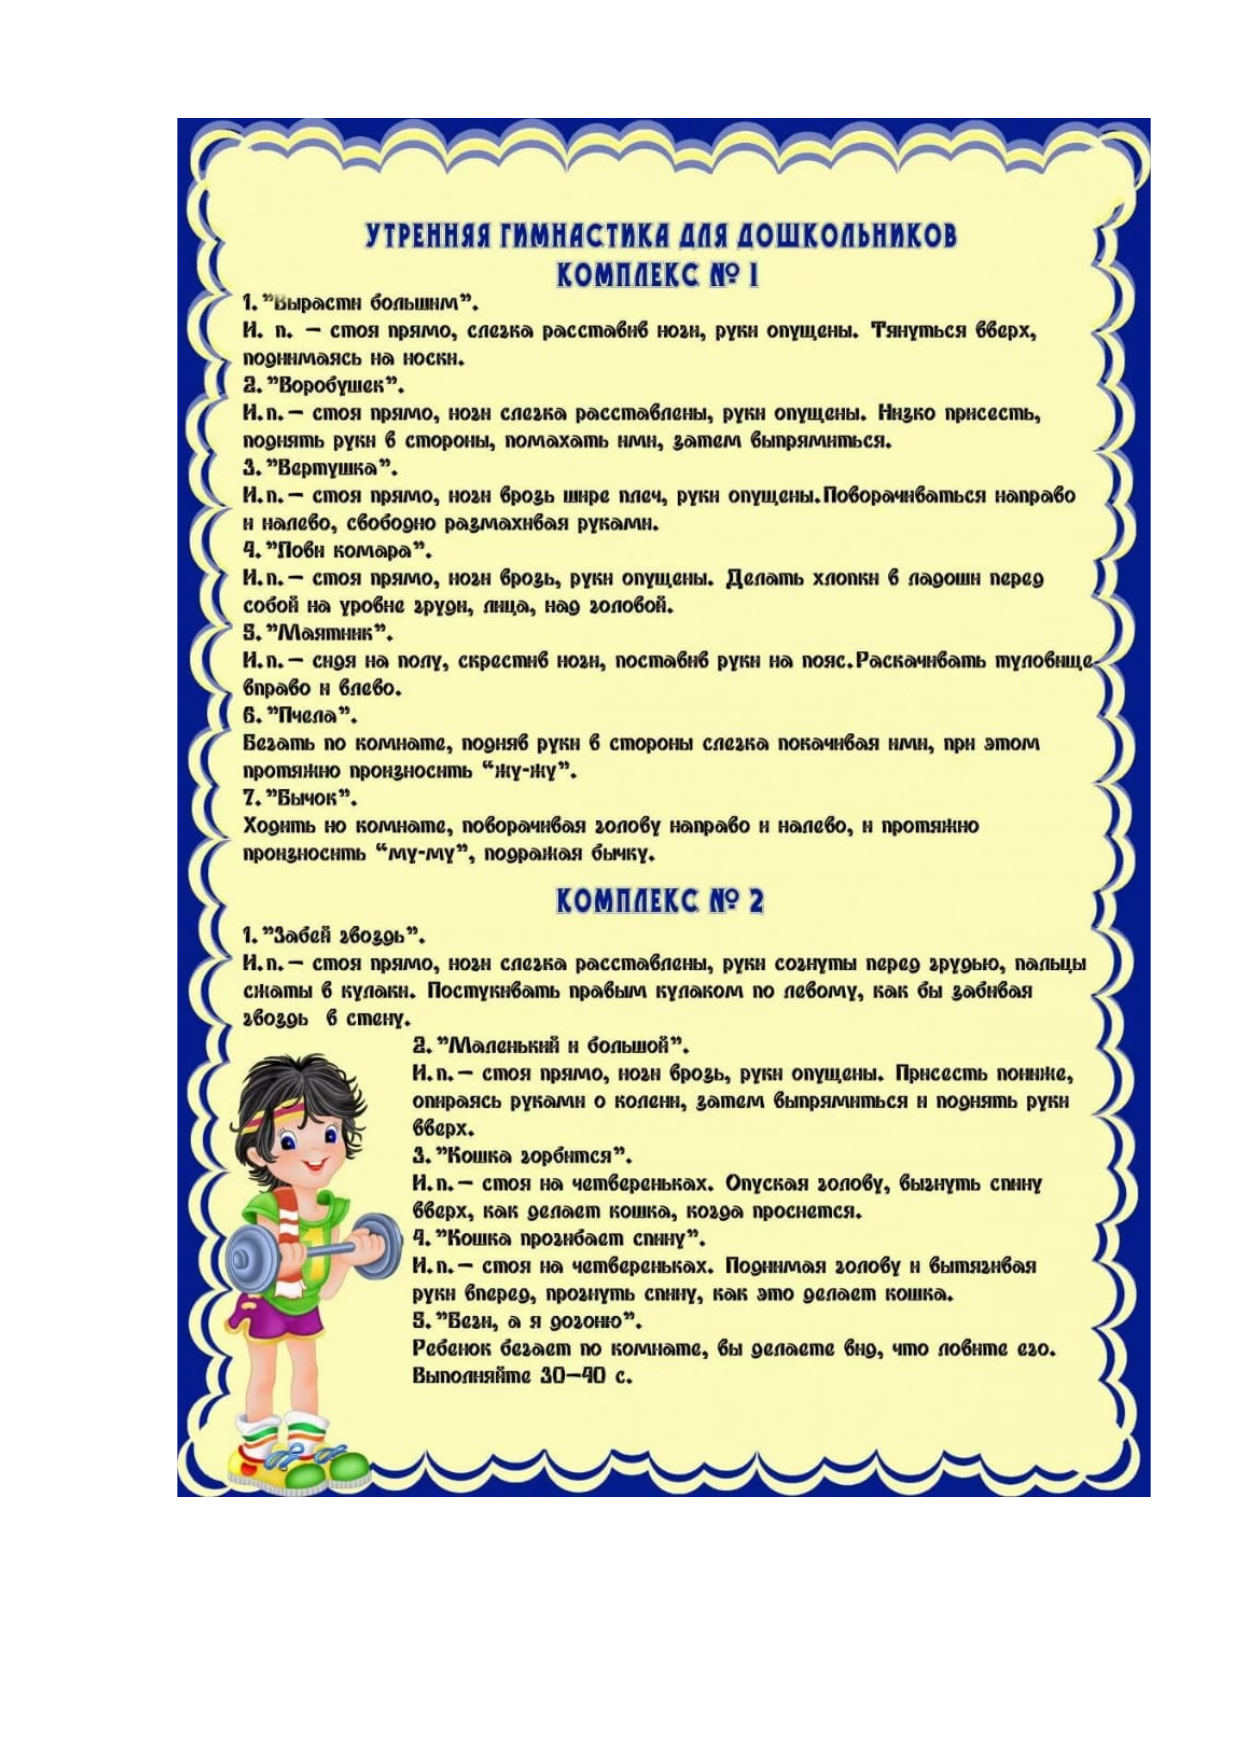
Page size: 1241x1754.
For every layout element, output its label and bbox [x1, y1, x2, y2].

picture [177, 118, 1151, 1497]
